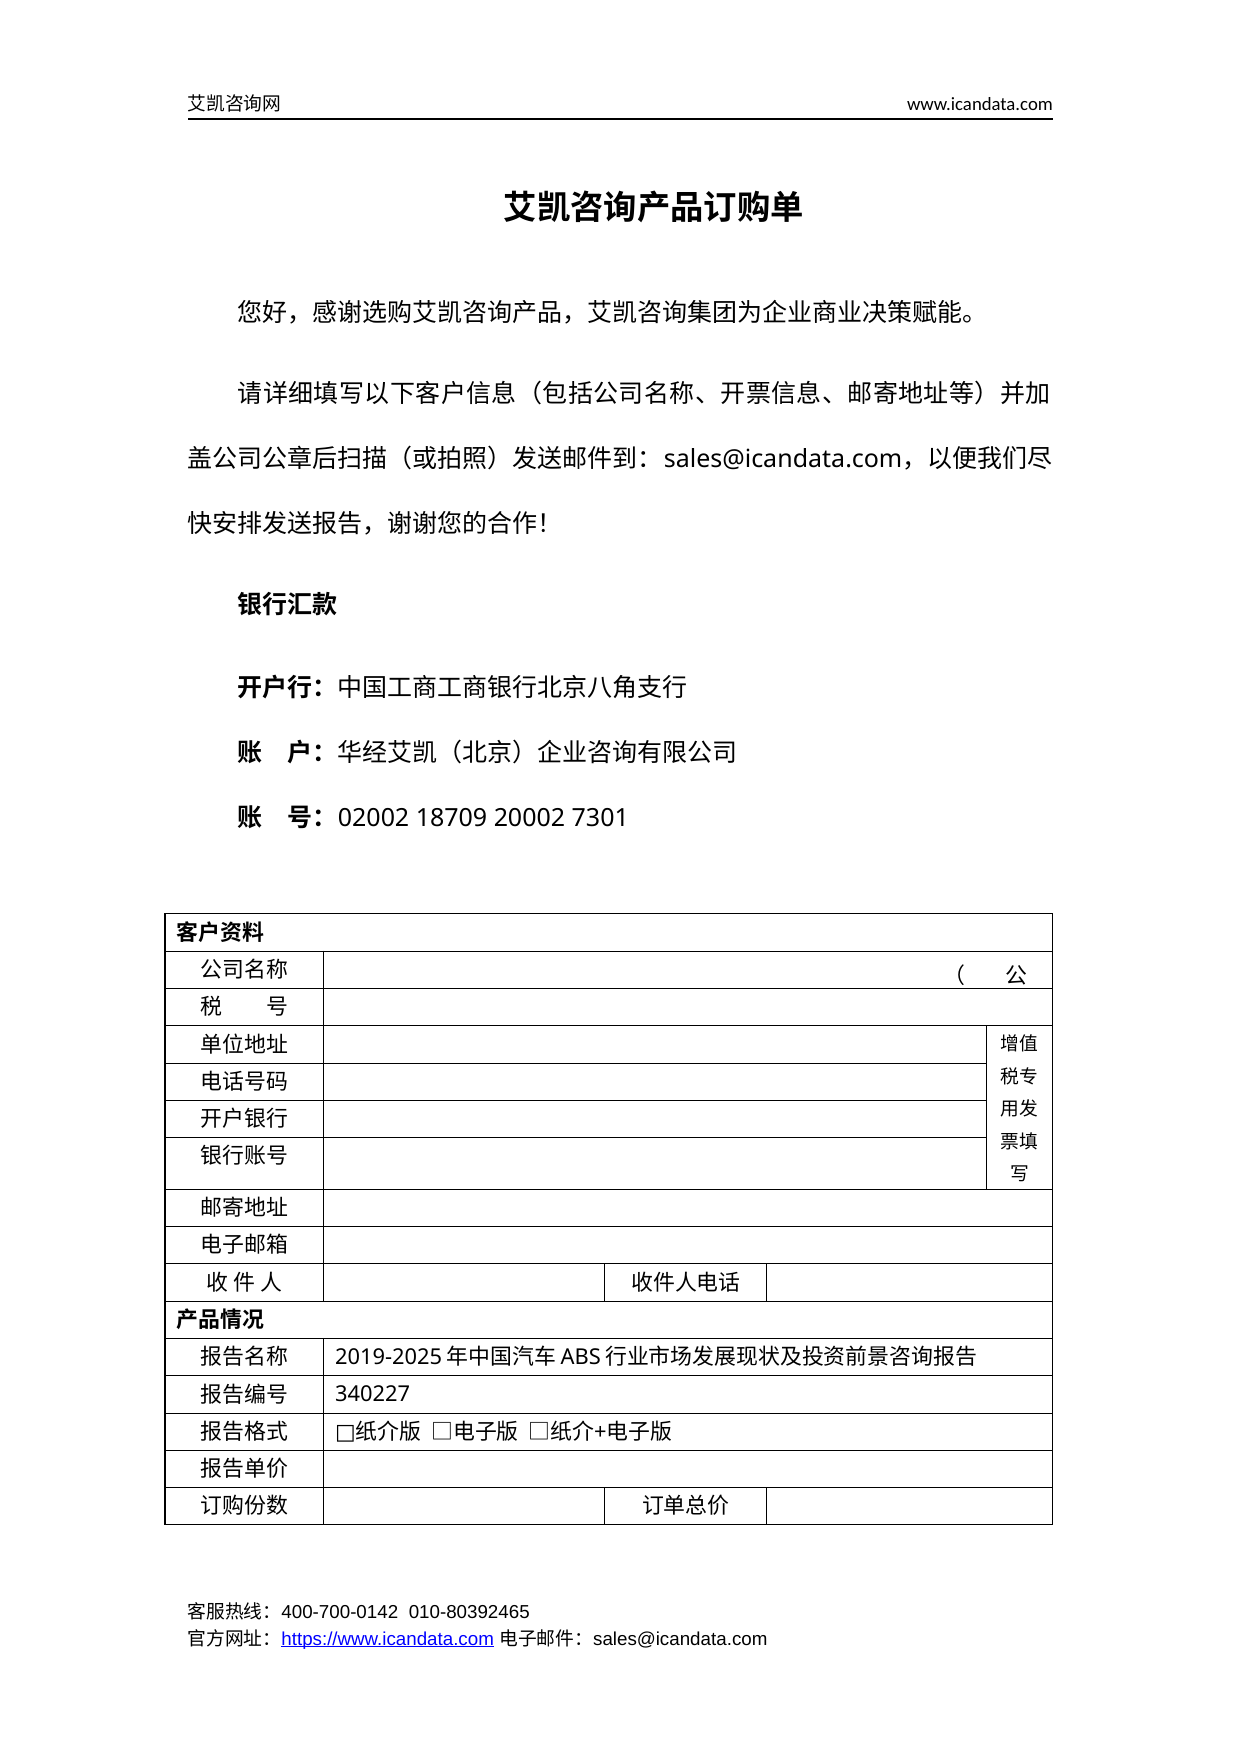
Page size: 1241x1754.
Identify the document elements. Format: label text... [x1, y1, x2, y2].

text 银行汇款 [187, 570, 1053, 635]
table_cell 电子邮箱 [166, 1227, 323, 1263]
table_cell 单位地址 [166, 1026, 323, 1062]
table_cell 银行账号 [166, 1138, 323, 1189]
text 艾凯咨询产品订购单 [187, 172, 1053, 237]
table_cell 报告单价 [166, 1451, 323, 1487]
table_cell 电话号码 [166, 1064, 323, 1100]
table_cell [324, 952, 1052, 988]
table_cell [324, 1264, 604, 1301]
text 请详细填写以下客户信息（包括公司名称、开票信息、邮寄地址等）并加盖公司公章后扫描（或拍照）发送邮件到：sales@icandata.com，以便我们尽快安排发送报告，谢谢您的合作！ [187, 359, 1053, 554]
table_cell 报告格式 [166, 1414, 323, 1450]
table_cell [324, 1190, 1052, 1226]
table_cell □纸介版 □电子版 □纸介+电子版 [324, 1414, 1052, 1450]
table_cell 报告编号 [166, 1376, 323, 1412]
table_cell [324, 1138, 986, 1189]
table_cell 产品情况 [166, 1302, 1052, 1338]
table_cell 订单总价 [605, 1488, 766, 1524]
table_cell 公司名称 [166, 952, 323, 988]
table_cell [767, 1488, 1052, 1524]
table_cell 收件人电话 [605, 1264, 766, 1301]
table_cell [324, 989, 1052, 1025]
table_cell 税 号 [166, 989, 323, 1025]
table_cell [324, 1488, 604, 1524]
text 开户行：中国工商工商银行北京八角支行 [187, 653, 1053, 718]
table_cell [324, 1026, 986, 1062]
table_cell 报告名称 [166, 1339, 323, 1375]
text 您好，感谢选购艾凯咨询产品，艾凯咨询集团为企业商业决策赋能。 [187, 278, 1053, 343]
table_cell 2019-2025年中国汽车ABS行业市场发展现状及投资前景咨询报告 [324, 1339, 1052, 1375]
text 账 号：02002 18709 20002 7301 [187, 783, 1053, 848]
text 账 户：华经艾凯（北京）企业咨询有限公司 [187, 718, 1053, 783]
table_cell 增值税专用发票填写 [987, 1026, 1052, 1189]
table_cell [324, 1227, 1052, 1263]
table_cell 订购份数 [166, 1488, 323, 1524]
table_cell 开户银行 [166, 1101, 323, 1137]
table_cell [324, 1064, 986, 1100]
table_cell [324, 1451, 1052, 1487]
table_header 客户资料 [166, 914, 1052, 951]
table_cell 邮寄地址 [166, 1190, 323, 1226]
table_cell [324, 1101, 986, 1137]
table_cell 340227 [324, 1376, 1052, 1412]
table_cell [767, 1264, 1052, 1301]
table_cell 收 件 人 [166, 1264, 323, 1301]
